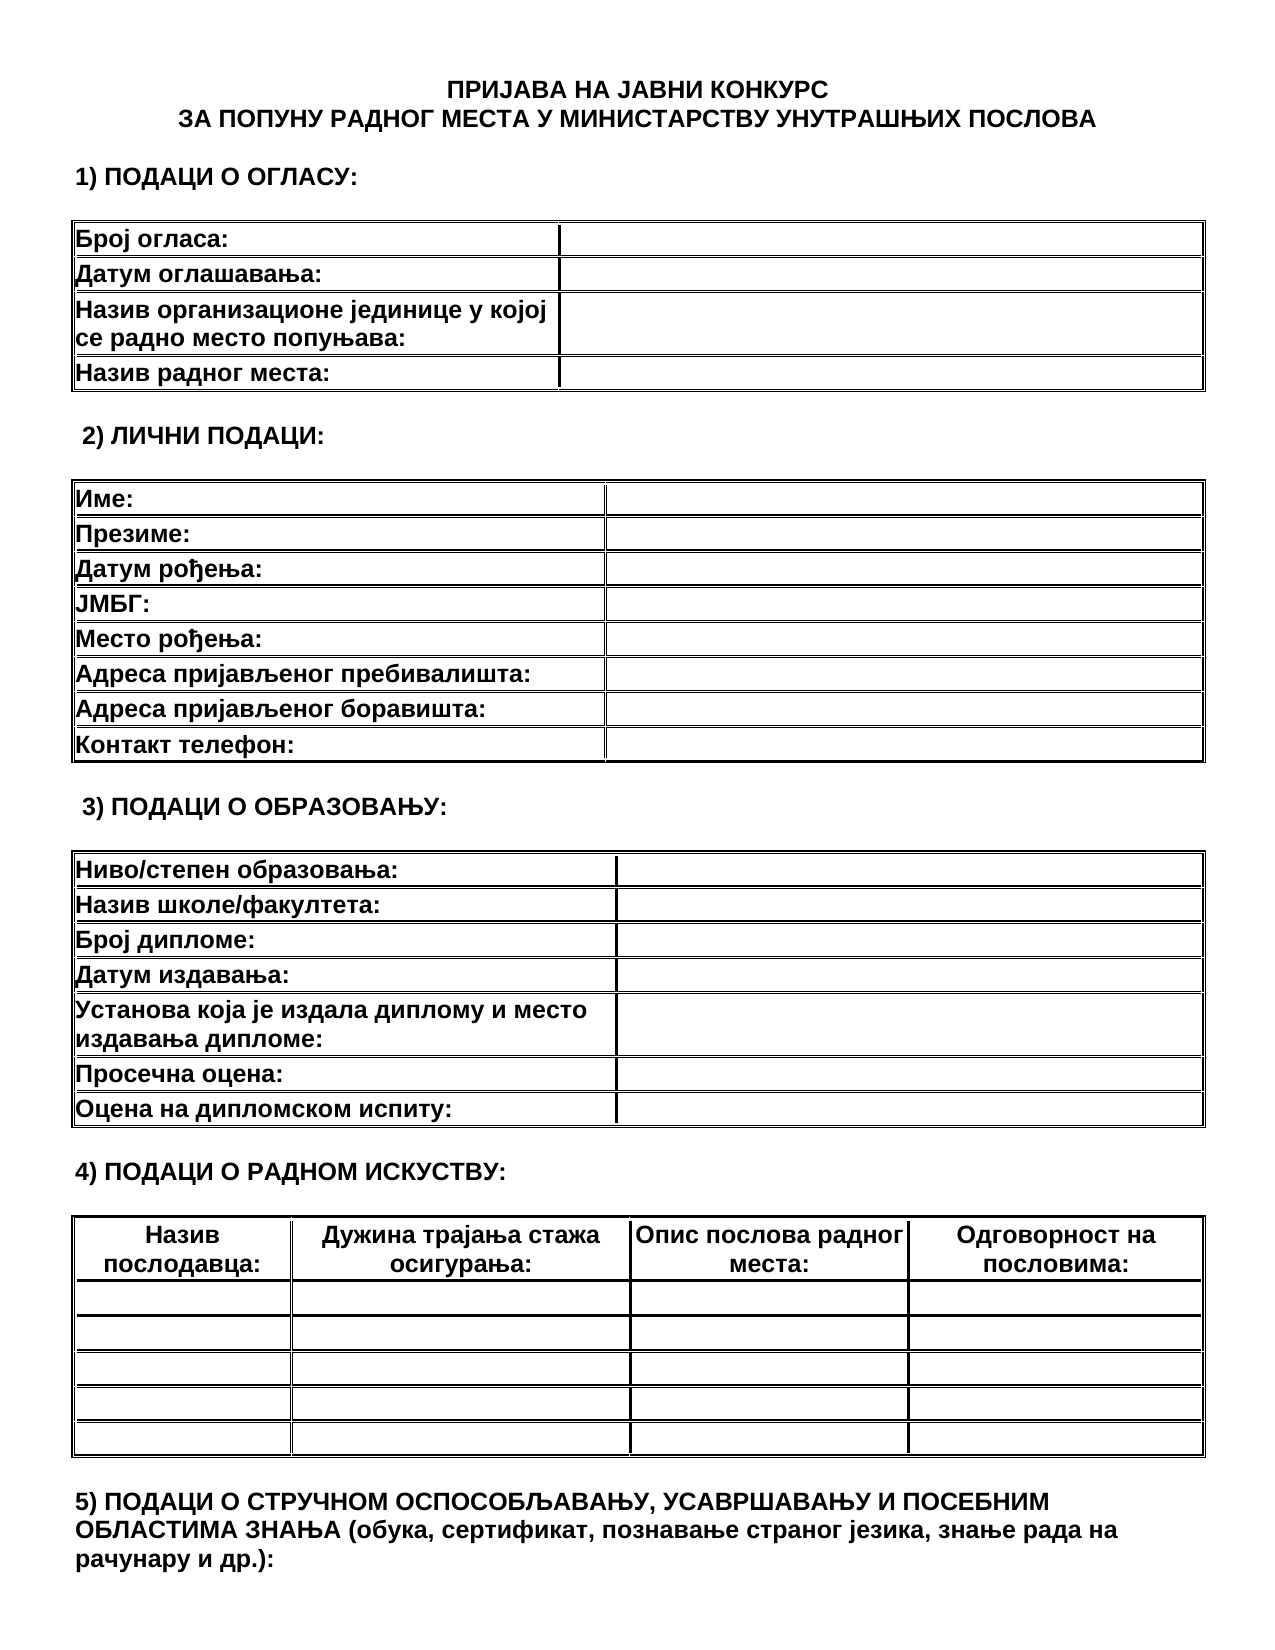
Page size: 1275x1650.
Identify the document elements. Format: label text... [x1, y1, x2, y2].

text 5) ПОДАЦИ О СТРУЧНОМ ОСПОСОБЉАВАЊУ, УСАВРШАВАЊУ И ПОСЕБНИМ ОБЛАСТИМА ЗНАЊА (обука, сертификат, познавање страног језика, знање рада на рачунару и др.): [75, 1487, 1200, 1573]
table_cell [293, 1317, 629, 1349]
table_cell [632, 1353, 907, 1384]
table_cell Установа која је издала диплому и место издавања дипломе: [73, 991, 616, 1054]
table_cell Назив организационе јединице у којој се радно место попуњава: [73, 290, 559, 354]
table_cell [607, 655, 1203, 690]
table_cell [607, 584, 1203, 619]
table_header Број огласа: [75, 221, 559, 255]
table_cell [607, 514, 1203, 549]
table_cell [75, 1349, 290, 1384]
text 4) ПОДАЦИ О РАДНОМ ИСКУСТВУ: [75, 1157, 1200, 1186]
table_cell [616, 991, 1204, 1054]
table_cell [618, 885, 1203, 920]
table_cell [910, 1314, 1202, 1349]
table_cell [908, 1419, 1203, 1454]
table_cell [910, 1349, 1203, 1384]
table_cell [618, 920, 1203, 956]
table_cell [616, 1090, 1203, 1125]
table_cell [293, 1282, 629, 1314]
table_cell Адреса пријављеног боравишта: [73, 690, 606, 725]
table_cell [632, 1388, 907, 1419]
table_cell Датум издавања: [73, 956, 616, 991]
table_cell [559, 255, 1204, 290]
table_cell [559, 290, 1204, 354]
text 3) ПОДАЦИ О ОБРАЗОВАЊУ: [75, 792, 1200, 821]
table_cell [75, 1279, 290, 1314]
table_cell ЈМБГ: [75, 584, 604, 619]
table_cell [293, 1353, 629, 1384]
table_header [606, 483, 1202, 514]
table_cell [75, 1384, 290, 1419]
table_cell Назив школе/факултета: [75, 885, 615, 920]
table_cell [75, 1314, 290, 1349]
table_header Назив послодавца: [75, 1218, 292, 1279]
table_header Име: [75, 483, 606, 514]
table_cell Адреса пријављеног пребивалишта: [75, 655, 604, 690]
table_cell Просечна оцена: [75, 1055, 615, 1089]
table_cell Контакт телефон: [73, 725, 606, 760]
table_cell Назив радног местa: [73, 354, 559, 389]
table_cell Датум оглашавања: [73, 255, 559, 290]
table_header Одговорност на пословима: [908, 1218, 1202, 1279]
table_cell Оцена на дипломском испиту: [75, 1090, 616, 1125]
table_cell [293, 1388, 629, 1419]
table_cell [607, 620, 1203, 654]
table_cell [910, 1279, 1202, 1314]
table_cell [606, 725, 1204, 760]
table_cell [630, 1423, 908, 1454]
table_header [616, 854, 1202, 885]
text ПРИЈАВА НА ЈАВНИ КОНКУРС ЗА ПОПУНУ РАДНОГ МЕСТА У МИНИСТАРСТВУ УНУТРАШЊИХ ПОСЛОВА [75, 75, 1200, 132]
table_cell [616, 956, 1204, 991]
table_cell [607, 549, 1203, 584]
table_cell [559, 354, 1204, 389]
table_header Опис послова радног места: [630, 1218, 908, 1279]
table_cell Место рођења: [75, 620, 604, 654]
table_header Дужина трајања стажа осигурања: [292, 1217, 630, 1279]
table_cell [910, 1384, 1203, 1419]
table_cell Презиме: [75, 514, 604, 549]
table_header [559, 223, 1202, 255]
table_cell [632, 1317, 907, 1349]
table_cell [292, 1423, 630, 1454]
table_cell Број дипломе: [75, 920, 615, 956]
text 2) ЛИЧНИ ПОДАЦИ: [75, 421, 1200, 450]
table_header Ниво/степен образовања: [75, 854, 616, 885]
table_cell [606, 690, 1204, 725]
text 1) ПОДАЦИ О ОГЛАСУ: [75, 162, 1200, 190]
table_cell [632, 1282, 907, 1314]
table_cell [618, 1055, 1203, 1089]
table_cell Датум рођења: [75, 549, 604, 584]
table_cell [75, 1419, 292, 1454]
